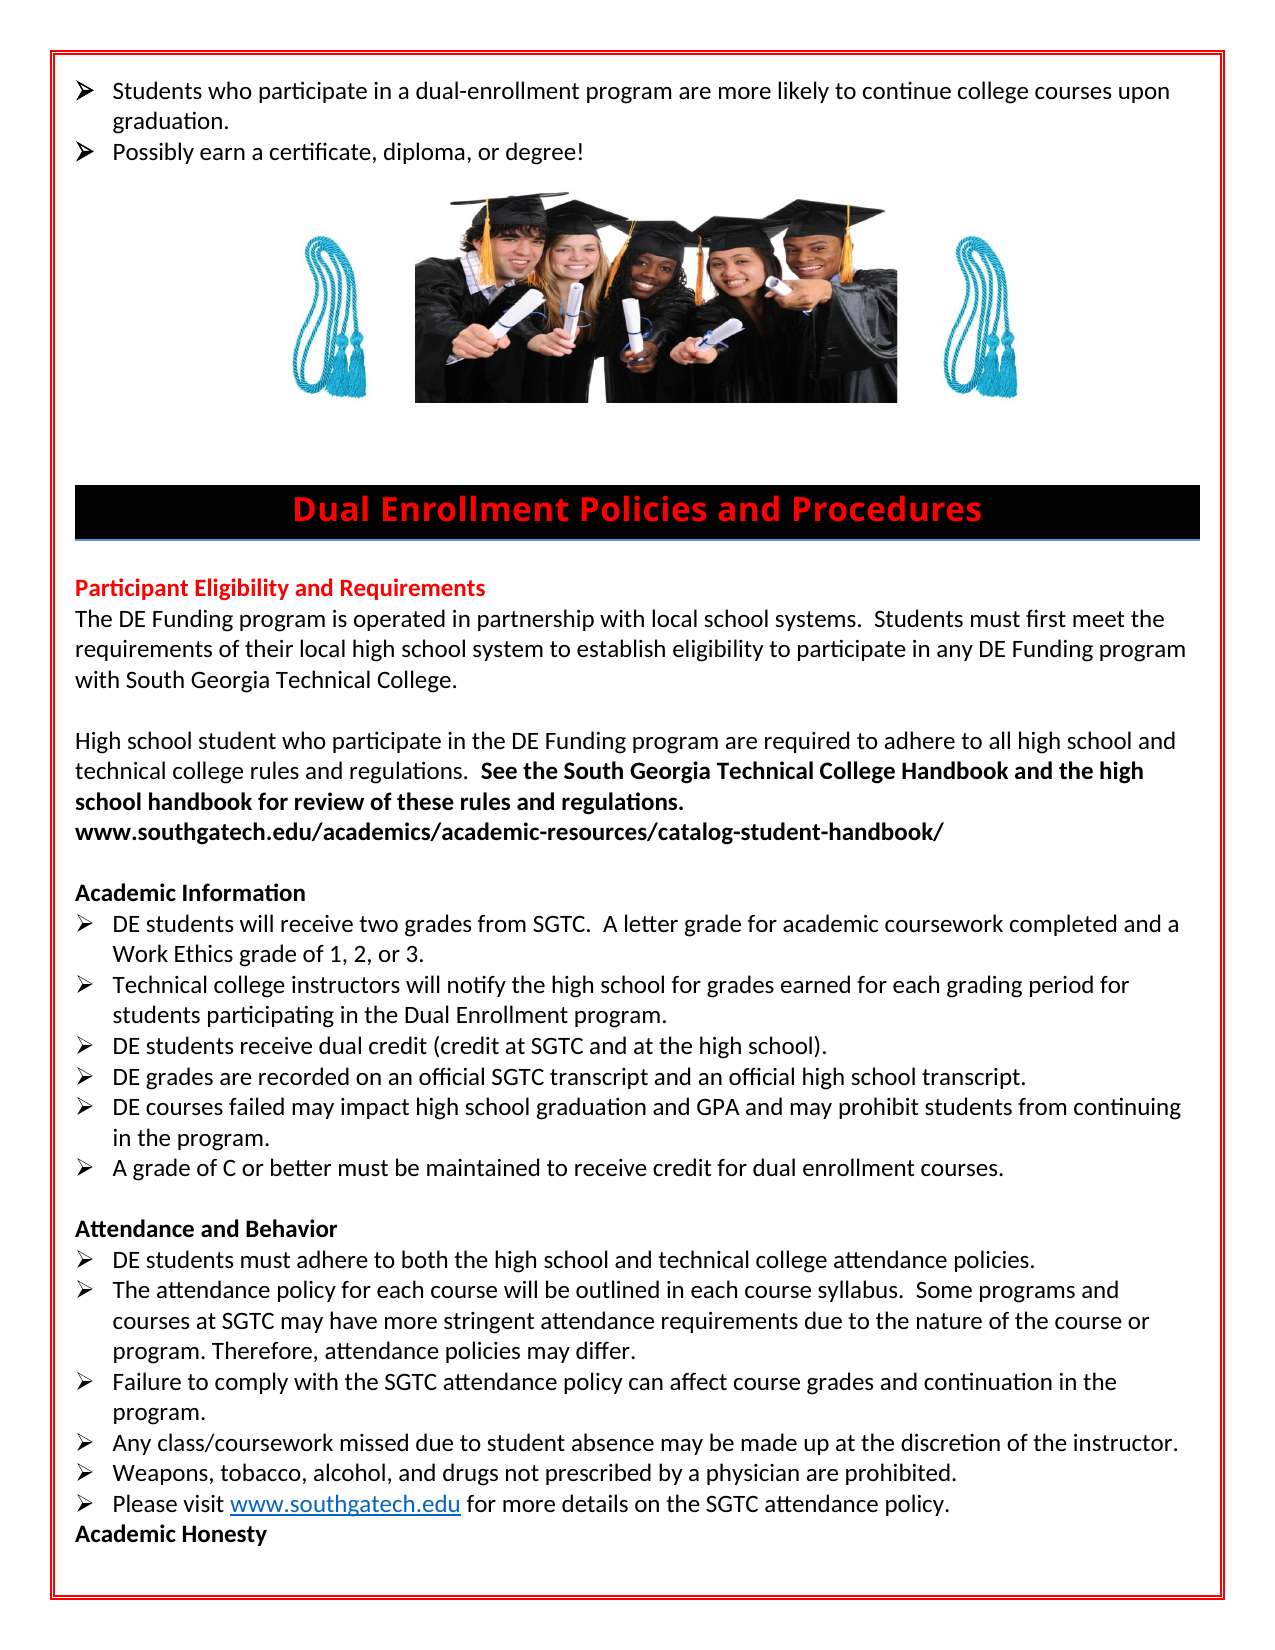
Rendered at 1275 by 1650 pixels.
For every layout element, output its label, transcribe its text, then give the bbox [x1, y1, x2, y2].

list Possibly earn a certificate, diploma, or degree! [75, 136, 1200, 167]
text Academic Information [75, 878, 1200, 908]
list DE students receive dual credit (credit at SGTC and at the high school). [75, 1030, 1200, 1061]
list Failure to comply with the SGTC attendance policy can affect course grades and continuation in the program. [75, 1366, 1200, 1427]
list DE courses failed may impact high school graduation and GPA and may prohibit students from continuing in the program. [75, 1091, 1200, 1152]
text Participant Eligibility and Requirements [75, 572, 1200, 603]
text www.southgatech.edu/academics/academic-resources/catalog-student-handbook/ [75, 817, 1200, 847]
list DE students will receive two grades from SGTC. A letter grade for academic coursework completed and a Work Ethics grade of 1, 2, or 3. [75, 908, 1200, 969]
list A grade of C or better must be maintained to receive credit for dual enrollment courses. [75, 1152, 1200, 1183]
list Any class/coursework missed due to student absence may be made up at the discretion of the instructor. [75, 1427, 1200, 1457]
list Please visit www.southgatech.edu for more details on the SGTC attendance policy. [75, 1488, 1200, 1518]
list DE students must adhere to both the high school and technical college attendance policies. [75, 1244, 1200, 1274]
title Dual Enrollment Policies and Procedures [75, 485, 1200, 539]
list Weapons, tobacco, alcohol, and drugs not prescribed by a physician are prohibited. [75, 1457, 1200, 1488]
text Academic Honesty [75, 1518, 1200, 1549]
list Technical college instructors will notify the high school for grades earned for each grading period for students participating in the Dual Enrollment program. [75, 969, 1200, 1030]
list DE grades are recorded on an official SGTC transcript and an official high school transcript. [75, 1061, 1200, 1091]
picture [246, 166, 1067, 403]
text High school student who participate in the DE Funding program are required to adhere to all high school and technical college rules and regulations. See the South Georgia Technical College Handbook and the high school handbook for review of these rules and regulations. [75, 725, 1200, 817]
text Attendance and Behavior [75, 1213, 1200, 1244]
list Students who participate in a dual-enrollment program are more likely to continue college courses upon graduation. [75, 75, 1200, 136]
list The attendance policy for each course will be outlined in each course syllabus. Some programs and courses at SGTC may have more stringent attendance requirements due to the nature of the course or program. Therefore, attendance policies may differ. [75, 1274, 1200, 1366]
text The DE Funding program is operated in partnership with local school systems. Students must first meet the requirements of their local high school system to establish eligibility to participate in any DE Funding program with South Georgia Technical College. [75, 603, 1200, 694]
